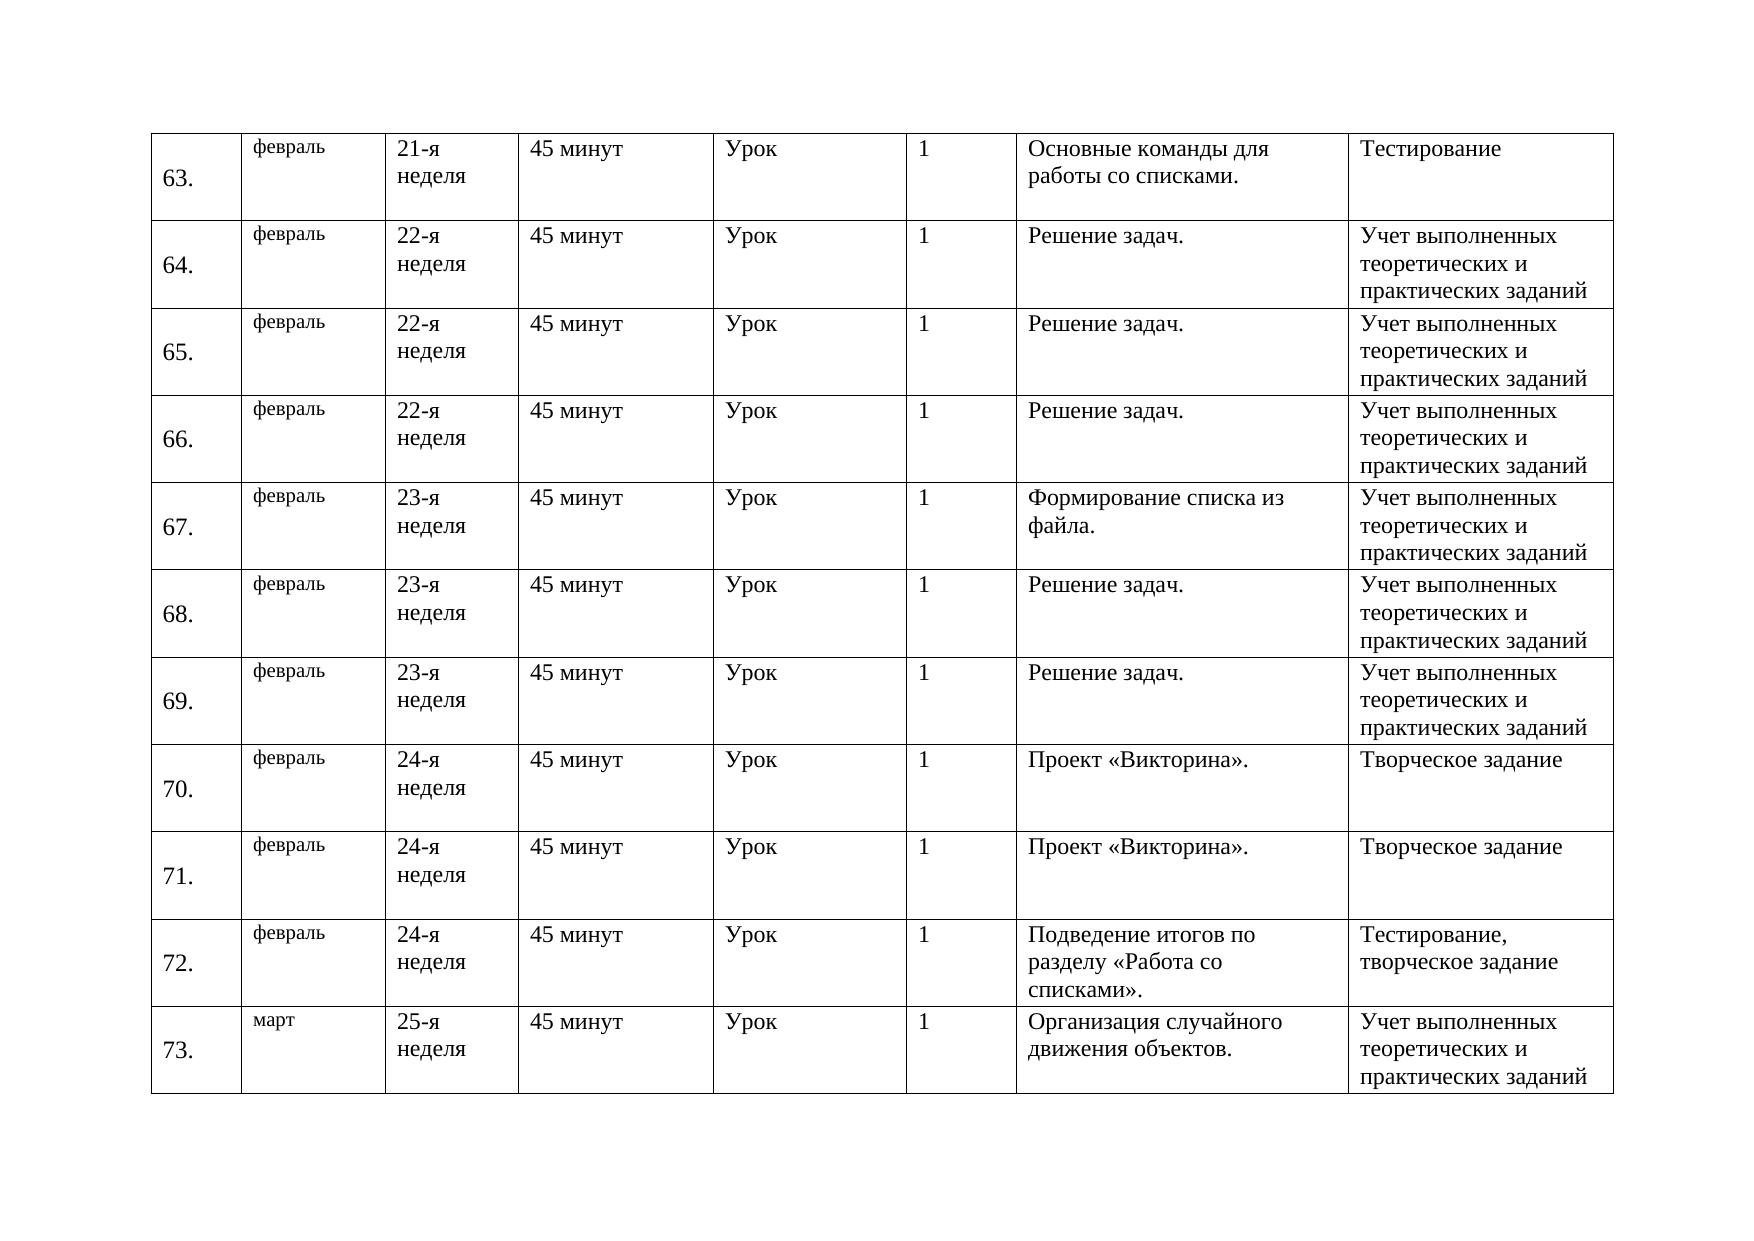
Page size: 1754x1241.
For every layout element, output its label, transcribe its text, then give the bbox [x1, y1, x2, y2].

table_cell 67. [152, 483, 241, 569]
table_cell 73. [152, 1007, 241, 1093]
table_cell февраль [242, 483, 385, 569]
table_cell 1 [907, 745, 1016, 831]
table_cell Учет выполненных теоретических и практических заданий [1349, 396, 1613, 482]
table_cell Учет выполненных теоретических и практических заданий [1349, 221, 1613, 307]
table_cell Урок [714, 920, 906, 1006]
table_cell 1 [907, 483, 1016, 569]
table_cell Решение задач. [1017, 658, 1348, 744]
table_cell Тестирование, творческое задание [1349, 920, 1613, 1006]
table_cell 68. [152, 570, 241, 657]
table_cell Урок [714, 570, 906, 657]
table_cell февраль [242, 134, 385, 220]
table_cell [1349, 1007, 1613, 1093]
table_cell Творческое задание [1349, 832, 1613, 918]
table_cell Проект «Викторина». [1017, 832, 1348, 918]
table_cell Урок [714, 1007, 906, 1093]
table_cell Решение задач. [1017, 309, 1348, 395]
table_cell 25-я неделя [386, 1007, 518, 1093]
table_cell Решение задач. [1017, 221, 1348, 307]
table_cell 1 [907, 570, 1016, 657]
table_cell февраль [242, 570, 385, 657]
table_cell Урок [714, 832, 906, 918]
table_cell 1 [907, 396, 1016, 482]
table_cell Урок [714, 658, 906, 744]
table_cell 72. [152, 920, 241, 1006]
table_cell февраль [242, 221, 385, 307]
table_cell 23-я неделя [386, 570, 518, 657]
table_cell 1 [907, 832, 1016, 918]
table_cell 1 [907, 221, 1016, 307]
table_cell 69. [152, 658, 241, 744]
table_cell 1 [907, 309, 1016, 395]
table_cell 45 минут [519, 832, 713, 918]
table_cell 45 минут [519, 309, 713, 395]
table_cell 22-я неделя [386, 396, 518, 482]
table_cell Урок [714, 309, 906, 395]
table_cell 45 минут [519, 396, 713, 482]
table_cell Урок [714, 745, 906, 831]
table_cell Учет выполненных теоретических и практических заданий [1349, 309, 1613, 395]
table_cell Учет выполненных теоретических и практических заданий [1349, 658, 1613, 744]
table_cell 24-я неделя [386, 920, 518, 1006]
table_cell 21-я неделя [386, 134, 518, 220]
table_cell Решение задач. [1017, 396, 1348, 482]
table_cell Тестирование [1349, 134, 1613, 220]
table_cell 63. [152, 134, 241, 220]
table_cell 1 [907, 920, 1016, 1006]
table_cell 23-я неделя [386, 483, 518, 569]
table_cell 1 [907, 134, 1016, 220]
table_cell 45 минут [519, 221, 713, 307]
table_cell Учет выполненных теоретических и практических заданий [1349, 570, 1613, 657]
table_cell 22-я неделя [386, 221, 518, 307]
table_cell 24-я неделя [386, 832, 518, 918]
table_cell 45 минут [519, 920, 713, 1006]
table_cell Урок [714, 483, 906, 569]
table_cell 66. [152, 396, 241, 482]
table_cell февраль [242, 309, 385, 395]
table_cell 70. [152, 745, 241, 831]
table_cell 45 минут [519, 483, 713, 569]
table_cell 23-я неделя [386, 658, 518, 744]
table_cell 45 минут [519, 745, 713, 831]
table_cell 45 минут [519, 570, 713, 657]
table_cell Решение задач. [1017, 570, 1348, 657]
table_cell 22-я неделя [386, 309, 518, 395]
table_cell Урок [714, 134, 906, 220]
table_cell Учет выполненных теоретических и практических заданий [1349, 483, 1613, 569]
table_cell февраль [242, 745, 385, 831]
table_cell Проект «Викторина». [1017, 745, 1348, 831]
table_cell 24-я неделя [386, 745, 518, 831]
table_cell Урок [714, 221, 906, 307]
table_cell 45 минут [519, 134, 713, 220]
table_cell 1 [907, 658, 1016, 744]
table_cell Формирование списка из файла. [1017, 483, 1348, 569]
table_cell 71. [152, 832, 241, 918]
table_cell 45 минут [519, 658, 713, 744]
table_cell 45 минут [519, 1007, 713, 1093]
table_cell февраль [242, 832, 385, 918]
table_cell 1 [907, 1007, 1016, 1093]
table_cell 64. [152, 221, 241, 307]
table_cell Организация случайного движения объектов. [1017, 1007, 1348, 1093]
table_cell 65. [152, 309, 241, 395]
table_cell Подведение итогов по разделу «Работа со списками». [1017, 920, 1348, 1006]
table_cell февраль [242, 396, 385, 482]
table_cell Основные команды для работы со списками. [1017, 134, 1348, 220]
table_cell февраль [242, 920, 385, 1006]
table_cell Урок [714, 396, 906, 482]
table_cell февраль [242, 658, 385, 744]
table_cell март [242, 1007, 385, 1093]
table_cell Творческое задание [1349, 745, 1613, 831]
